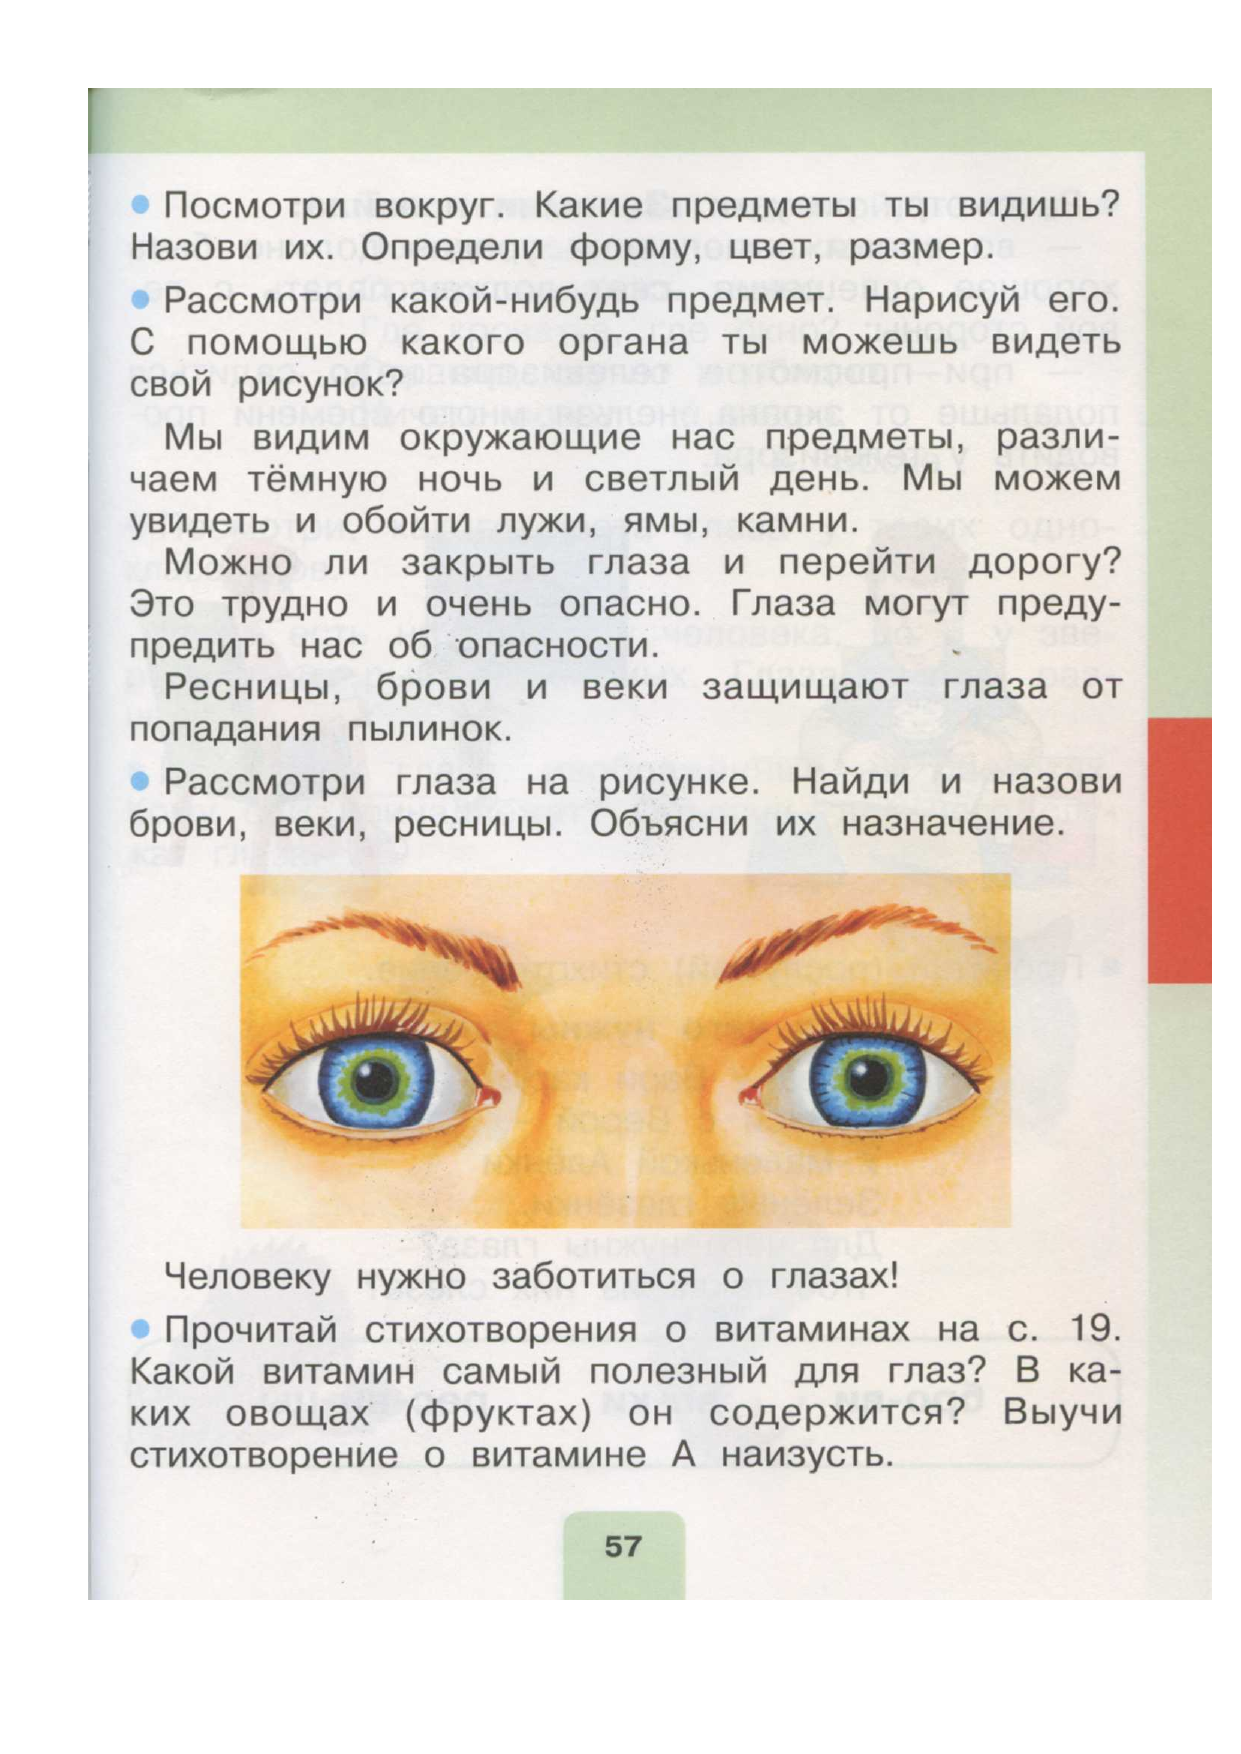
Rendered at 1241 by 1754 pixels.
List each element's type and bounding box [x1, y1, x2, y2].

picture [88, 88, 1212, 1600]
